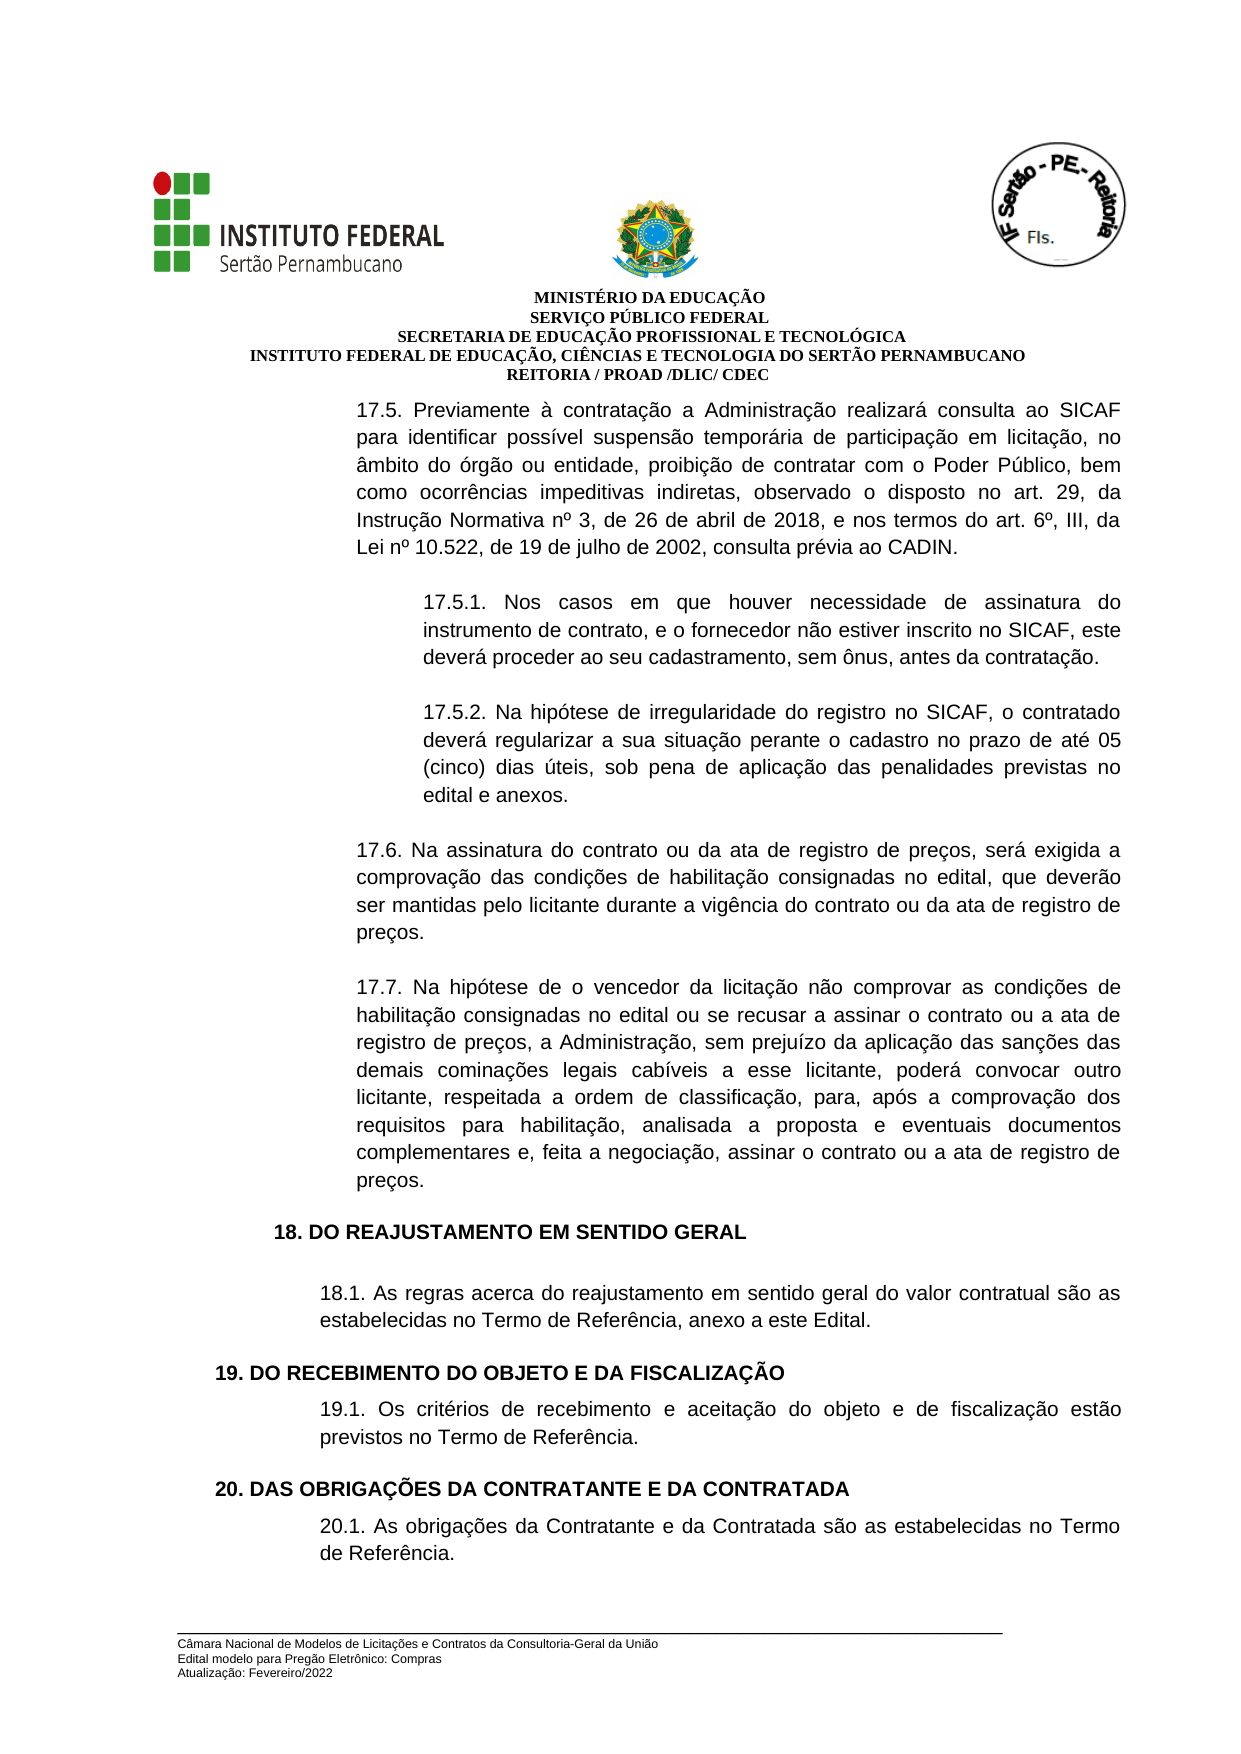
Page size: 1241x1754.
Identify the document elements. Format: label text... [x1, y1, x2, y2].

list 19.1. Os critérios de recebimento e aceitação do objeto e de fiscalização estão previstos no Termo de Referência. [319, 1397, 1122, 1448]
list 17.6. Na assinatura do contrato ou da ata de registro de preços, será exigida a comprovação das condições de habilitação consignadas no edital, que deverão ser mantidas pelo licitante durante a vigência do contrato ou da ata de registro de preços. [356, 838, 1122, 944]
list 19. DO RECEBIMENTO DO OBJETO E DA FISCALIZAÇÃO [215, 1361, 1122, 1384]
picture [153, 171, 444, 272]
list 17.5.2. Na hipótese de irregularidade do registro no SICAF, o contratado deverá regularizar a sua situação perante o cadastro no prazo de até 05 (cinco) dias úteis, sob pena de aplicação das penalidades previstas no edital e anexos. [423, 700, 1122, 807]
picture [612, 200, 699, 278]
list 18.1. As regras acerca do reajustamento em sentido geral do valor contratual são as estabelecidas no Termo de Referência, anexo a este Edital. [319, 1281, 1122, 1332]
list 18. DO REAJUSTAMENTO EM SENTIDO GERAL [274, 1220, 1122, 1244]
list 20.1. As obrigações da Contratante e da Contratada são as estabelecidas no Termo de Referência. [319, 1513, 1122, 1565]
list 17.5.1. Nos casos em que houver necessidade de assinatura do instrumento de contrato, e o fornecedor não estiver inscrito no SICAF, este deverá proceder ao seu cadastramento, sem ônus, antes da contratação. [423, 590, 1122, 669]
list 20. DAS OBRIGAÇÕES DA CONTRATANTE E DA CONTRATADA [215, 1477, 1122, 1501]
list 17.7. Na hipótese de o vencedor da licitação não comprovar as condições de habilitação consignadas no edital ou se recusar a assinar o contrato ou a ata de registro de preços, a Administração, sem prejuízo da aplicação das sanções das demais cominações legais cabíveis a esse licitante, poderá convocar outro licitante, respeitada a ordem de classificação, para, após a comprovação dos requisitos para habilitação, analisada a proposta e eventuais documentos complementares e, feita a negociação, assinar o contrato ou a ata de registro de preços. [356, 975, 1122, 1192]
list 17.5. Previamente à contratação a Administração realizará consulta ao SICAF para identificar possível suspensão temporária de participação em licitação, no âmbito do órgão ou entidade, proibição de contratar com o Poder Público, bem como ocorrências impeditivas indiretas, observado o disposto no art. 29, da Instrução Normativa nº 3, de 26 de abril de 2018, e nos termos do art. 6º, III, da Lei nº 10.522, de 19 de julho de 2002, consulta prévia ao CADIN. [356, 398, 1122, 559]
picture [984, 131, 1133, 273]
